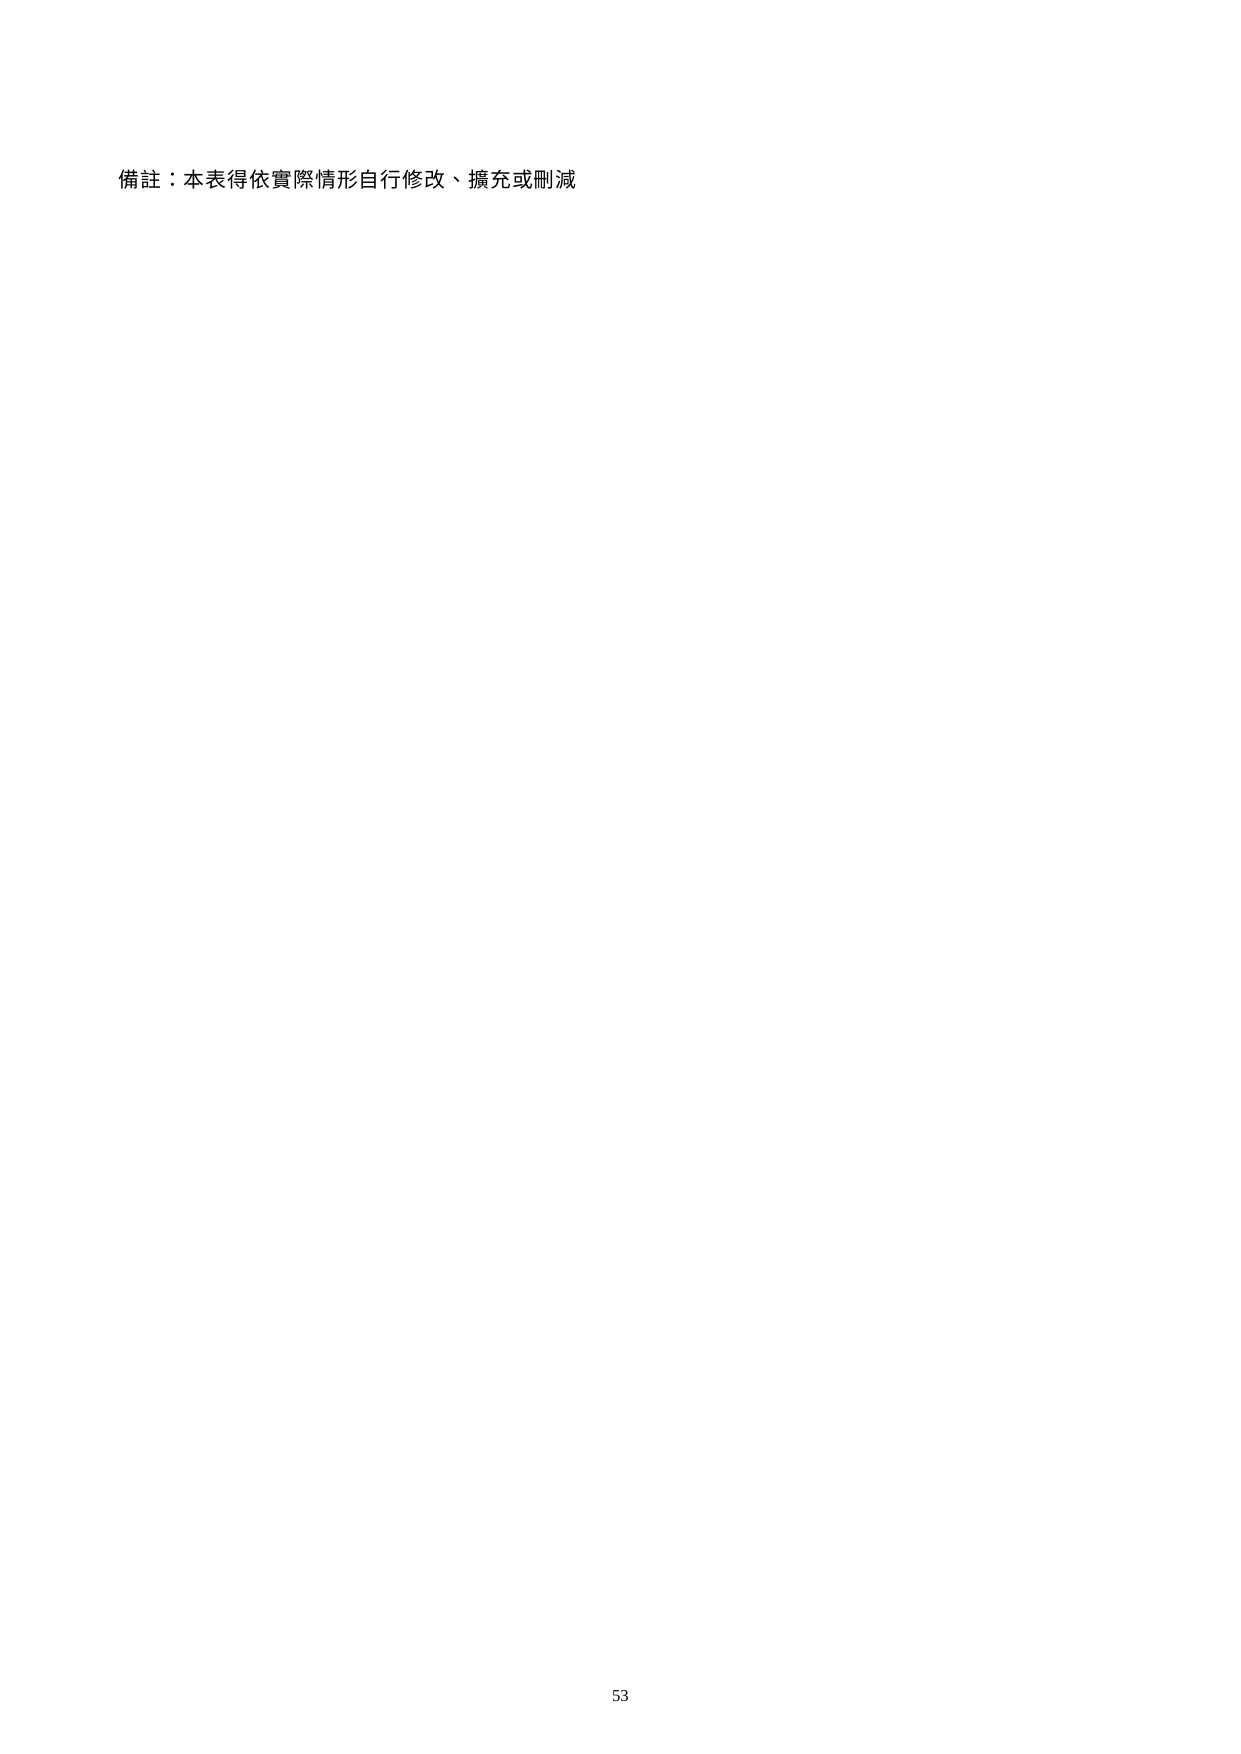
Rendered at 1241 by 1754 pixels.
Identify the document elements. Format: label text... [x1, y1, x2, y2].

text 備註：本表得依實際情形自行修改、擴充或刪減 [118, 160, 1122, 197]
